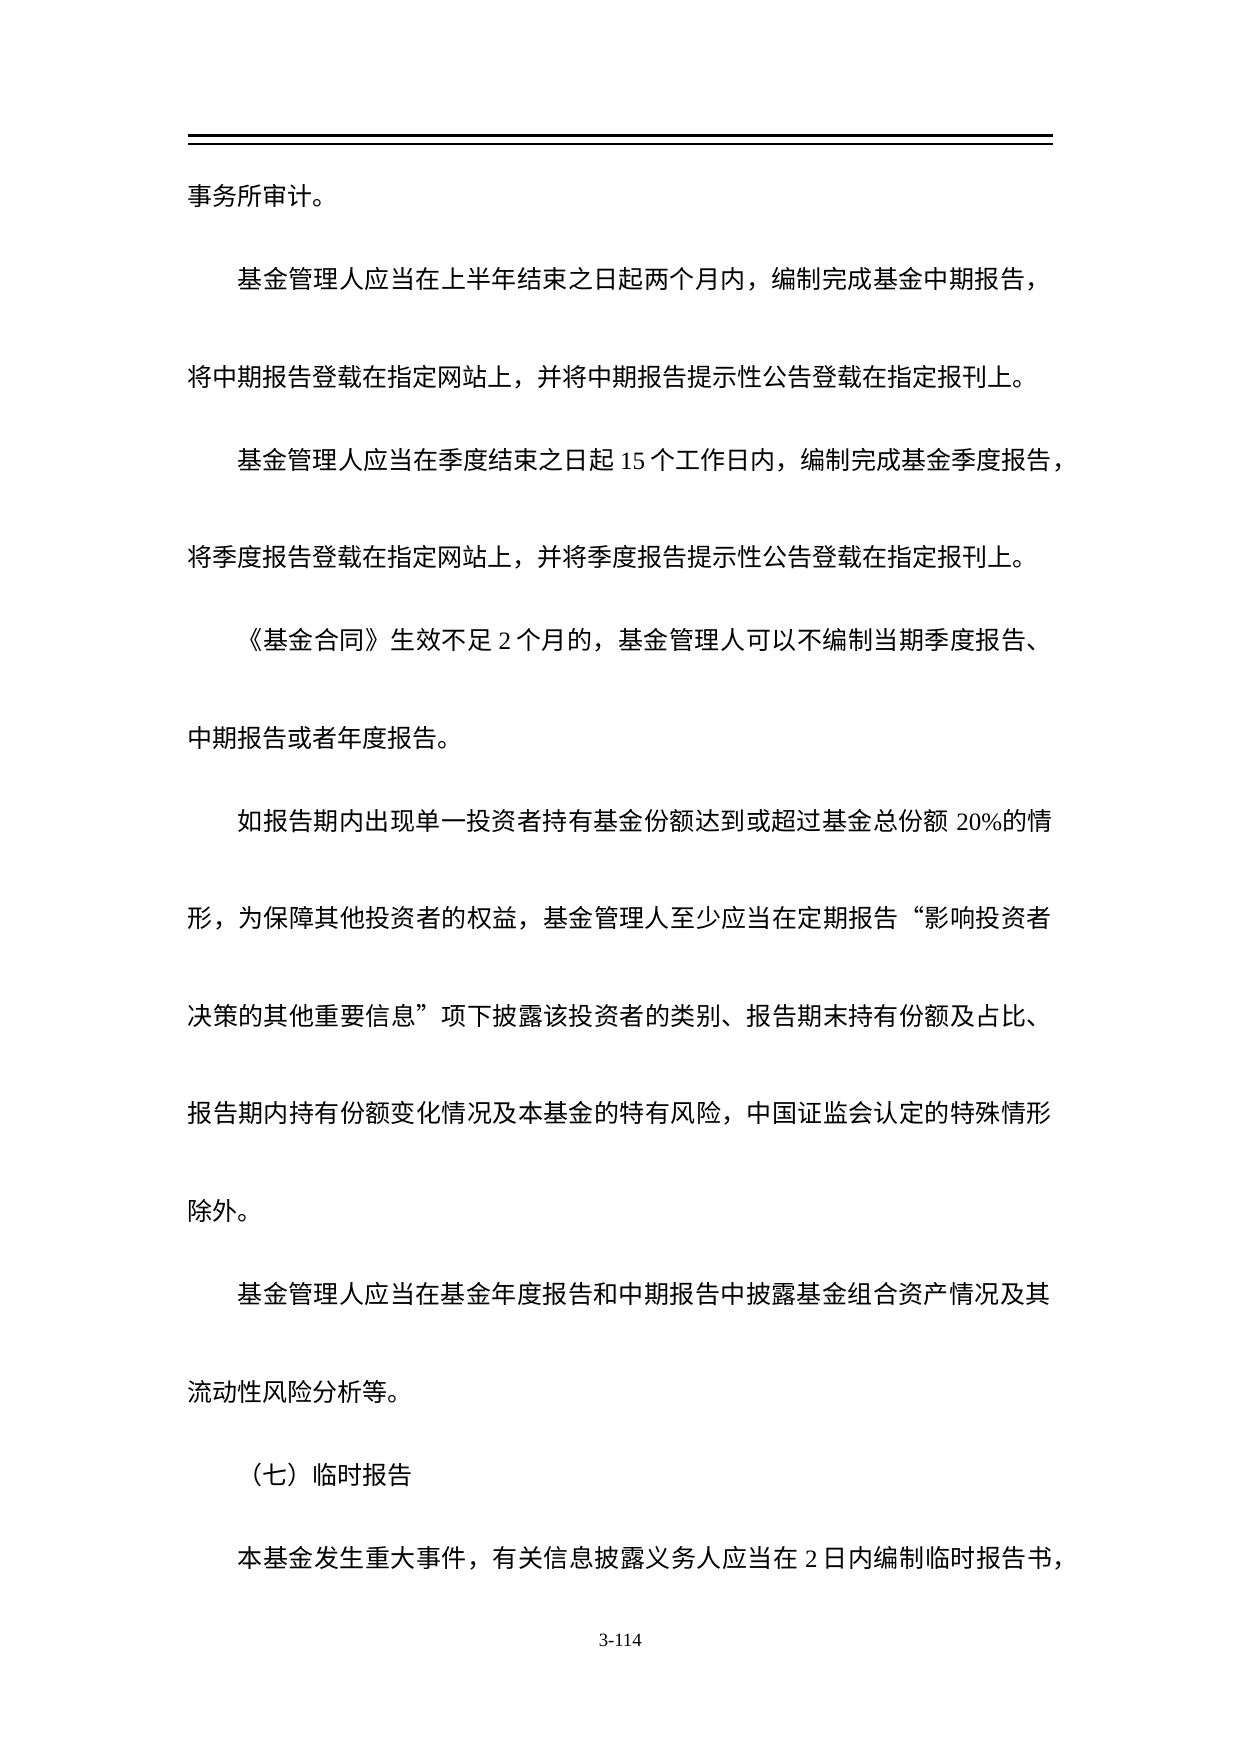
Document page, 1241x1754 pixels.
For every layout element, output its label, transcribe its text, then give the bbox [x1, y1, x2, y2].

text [187, 1524, 1053, 1589]
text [187, 162, 1053, 227]
text 基金管理人应当在基金年度报告和中期报告中披露基金组合资产情况及其流动性风险分析等。 [187, 1260, 1053, 1423]
text 基金管理人应当在季度结束之日起15个工作日内，编制完成基金季度报告，将季度报告登载在指定网站上，并将季度报告提示性公告登载在指定报刊上。 [187, 426, 1053, 588]
text 基金管理人应当在上半年结束之日起两个月内，编制完成基金中期报告，将中期报告登载在指定网站上，并将中期报告提示性公告登载在指定报刊上。 [187, 245, 1053, 408]
text 《基金合同》生效不足2个月的，基金管理人可以不编制当期季度报告、中期报告或者年度报告。 [187, 606, 1053, 769]
text 如报告期内出现单一投资者持有基金份额达到或超过基金总份额20%的情形，为保障其他投资者的权益，基金管理人至少应当在定期报告“影响投资者决策的其他重要信息”项下披露该投资者的类别、报告期末持有份额及占比、报告期内持有份额变化情况及本基金的特有风险，中国证监会认定的特殊情形除外。 [187, 787, 1053, 1242]
text （七）临时报告 [187, 1441, 1053, 1506]
